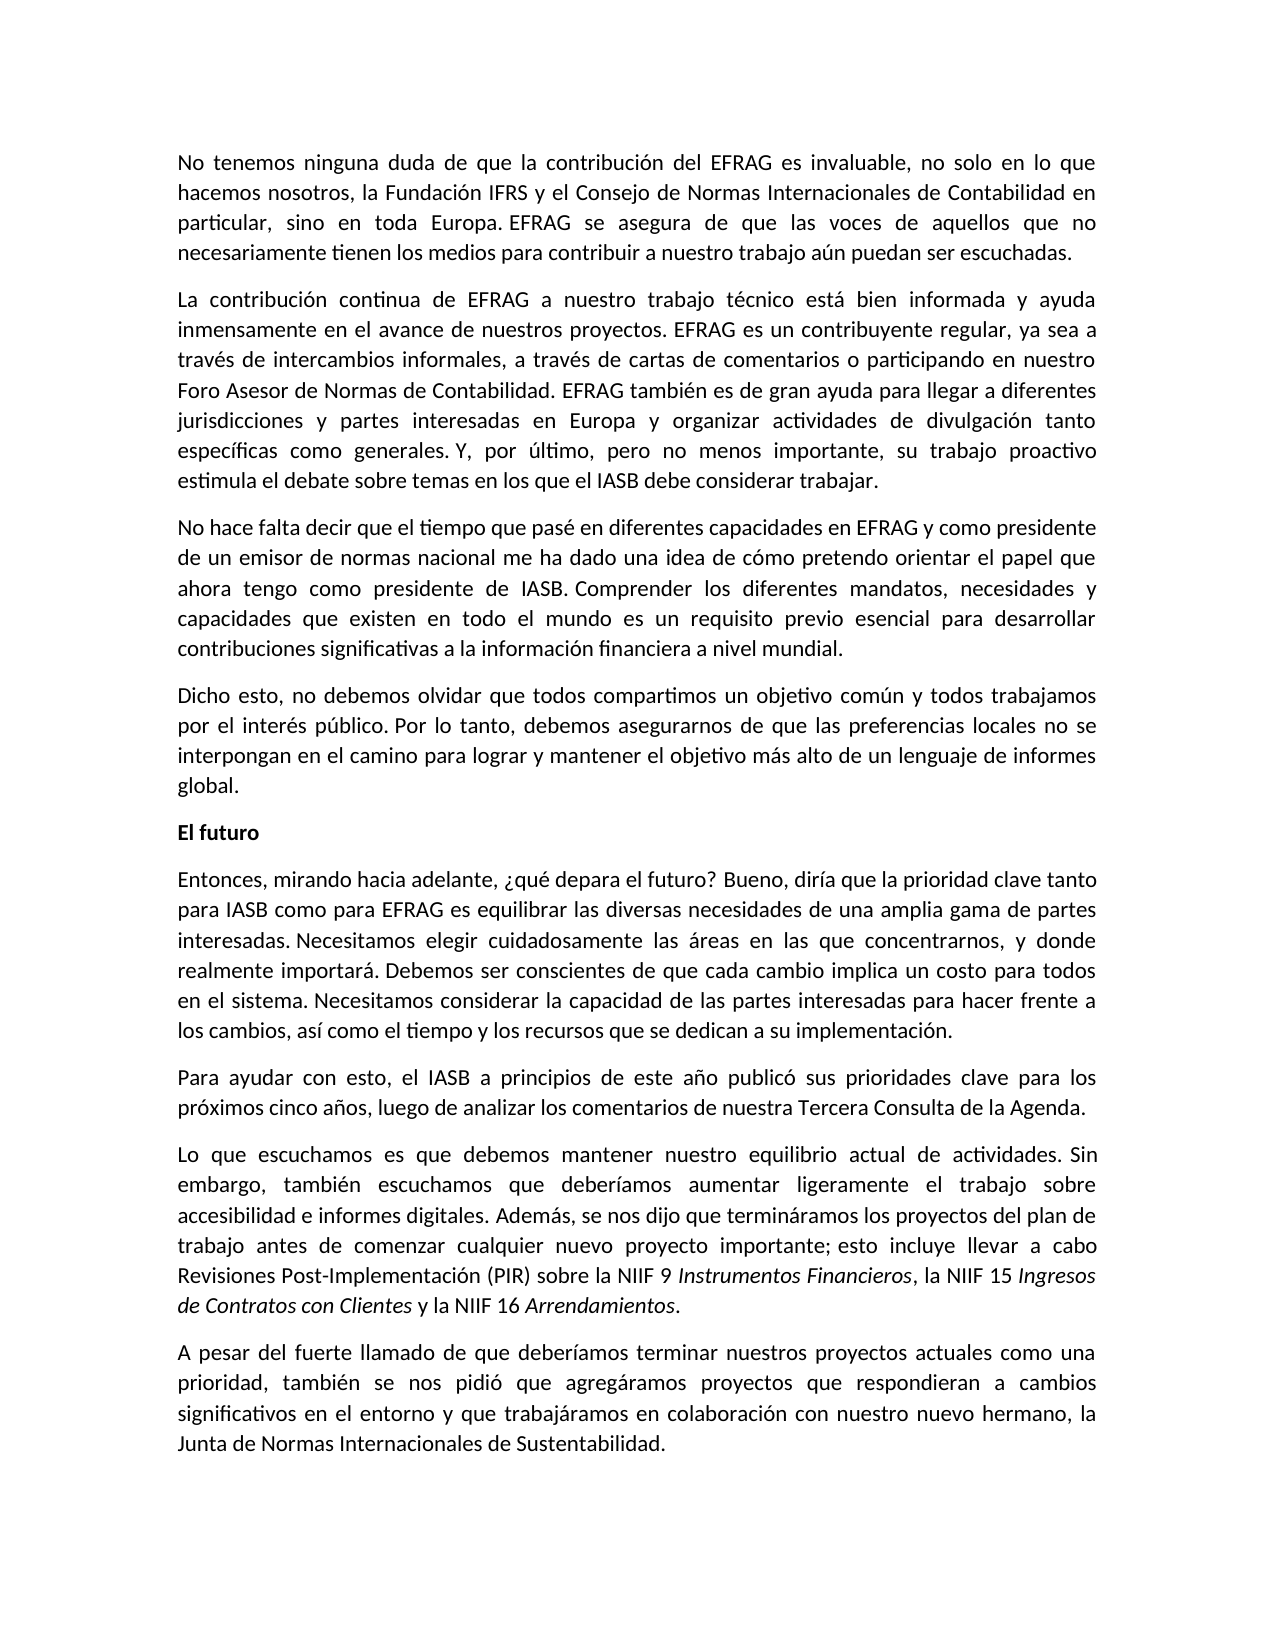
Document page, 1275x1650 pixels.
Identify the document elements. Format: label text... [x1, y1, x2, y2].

text Dicho esto, no debemos olvidar que todos compartimos un objetivo común y todos trabajamos por el interés público. Por lo tanto, debemos asegurarnos de que las preferencias locales no se interpongan en el camino para lograr y mantener el objetivo más alto de un lenguaje de informes global. [177, 681, 1098, 799]
text Lo que escuchamos es que debemos mantener nuestro equilibrio actual de actividades. Sin embargo, también escuchamos que deberíamos aumentar ligeramente el trabajo sobre accesibilidad e informes digitales. Además, se nos dijo que termináramos los proyectos del plan de trabajo antes de comenzar cualquier nuevo proyecto importante; esto incluye llevar a cabo Revisiones Post-Implementación (PIR) sobre la NIIF 9 Instrumentos Financieros, la NIIF 15 Ingresos de Contratos con Clientes y la NIIF 16 Arrendamientos. [177, 1140, 1098, 1319]
text No hace falta decir que el tiempo que pasé en diferentes capacidades en EFRAG y como presidente de un emisor de normas nacional me ha dado una idea de cómo pretendo orientar el papel que ahora tengo como presidente de IASB. Comprender los diferentes mandatos, necesidades y capacidades que existen en todo el mundo es un requisito previo esencial para desarrollar contribuciones significativas a la información financiera a nivel mundial. [177, 513, 1098, 662]
text A pesar del fuerte llamado de que deberíamos terminar nuestros proyectos actuales como una prioridad, también se nos pidió que agregáramos proyectos que respondieran a cambios significativos en el entorno y que trabajáramos en colaboración con nuestro nuevo hermano, la Junta de Normas Internacionales de Sustentabilidad. [177, 1338, 1098, 1457]
text La contribución continua de EFRAG a nuestro trabajo técnico está bien informada y ayuda inmensamente en el avance de nuestros proyectos. EFRAG es un contribuyente regular, ya sea a través de intercambios informales, a través de cartas de comentarios o participando en nuestro Foro Asesor de Normas de Contabilidad. EFRAG también es de gran ayuda para llegar a diferentes jurisdicciones y partes interesadas en Europa y organizar actividades de divulgación tanto específicas como generales. Y, por último, pero no menos importante, su trabajo proactivo estimula el debate sobre temas en los que el IASB debe considerar trabajar. [177, 285, 1098, 494]
text El futuro [177, 818, 1098, 846]
text No tenemos ninguna duda de que la contribución del EFRAG es invaluable, no solo en lo que hacemos nosotros, la Fundación IFRS y el Consejo de Normas Internacionales de Contabilidad en particular, sino en toda Europa. EFRAG se asegura de que las voces de aquellos que no necesariamente tienen los medios para contribuir a nuestro trabajo aún puedan ser escuchadas. [177, 148, 1098, 266]
text Para ayudar con esto, el IASB a principios de este año publicó sus prioridades clave para los próximos cinco años, luego de analizar los comentarios de nuestra Tercera Consulta de la Agenda. [177, 1063, 1098, 1121]
text Entonces, mirando hacia adelante, ¿qué depara el futuro? Bueno, diría que la prioridad clave tanto para IASB como para EFRAG es equilibrar las diversas necesidades de una amplia gama de partes interesadas. Necesitamos elegir cuidadosamente las áreas en las que concentrarnos, y donde realmente importará. Debemos ser conscientes de que cada cambio implica un costo para todos en el sistema. Necesitamos considerar la capacidad de las partes interesadas para hacer frente a los cambios, así como el tiempo y los recursos que se dedican a su implementación. [177, 865, 1098, 1044]
